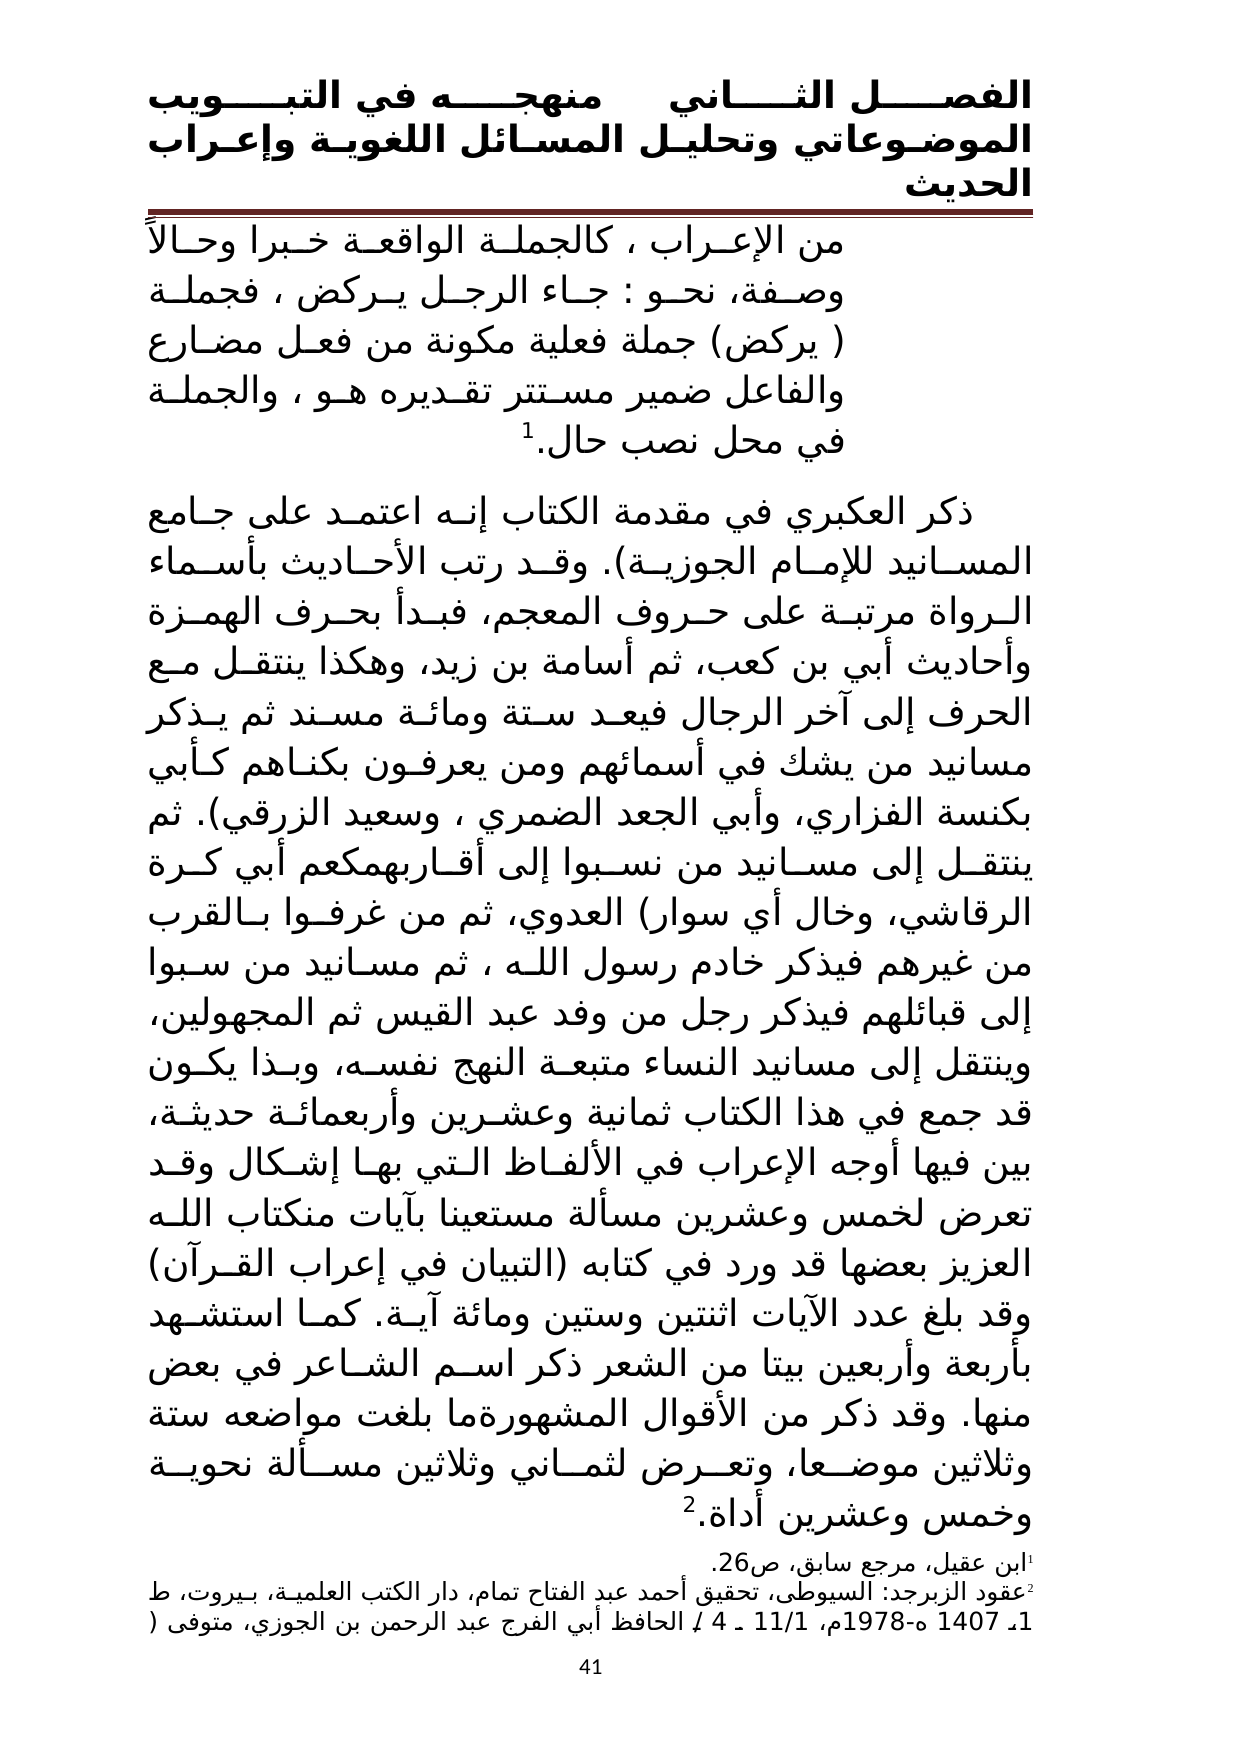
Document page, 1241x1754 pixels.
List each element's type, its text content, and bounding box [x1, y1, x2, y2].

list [148, 218, 921, 462]
text ذكر العكبري في مقدمة الكتاب إنه اعتمد على جامع المسانيد للإمام الجوزية). وقد رتب الأحاديث بأسماء الرواة مرتبة على حروف المعجم، فبدأ بحرف الهمزة وأحاديث أبي بن كعب، ثم أسامة بن زيد، وهكذا ينتقل مع الحرف إلى آخر الرجال فيعد ستة ومائة مسند ثم يذكر مسانيد من يشك في أسمائهم ومن يعرفون بكناهم كأبي بكنسة الفزاري، وأبي الجعد الضمري ، وسعيد الزرقي). ثم ينتقل إلى مسانيد من نسبوا إلى أقاربهمكعم أبي كرة الرقاشي، وخال أي سوار) العدوي، ثم من غرفوا بالقرب من غيرهم فيذكر خادم رسول الله ، ثم مسانيد من سبوا إلى قبائلهم فيذكر رجل من وفد عبد القيس ثم المجهولين، وينتقل إلى مسانيد النساء متبعة النهج نفسه، وبذا يكون قد جمع في هذا الكتاب ثمانية وعشرين وأربعمائة حديثة، بين فيها أوجه الإعراب في الألفاظ التي بها إشكال وقد تعرض لخمس وعشرين مسألة مستعينا بآيات منكتاب الله العزيز بعضها قد ورد في كتابه (التبيان في إعراب القرآن) وقد بلغ عدد الآيات اثنتين وستين ومائة آية. كما استشهد بأربعة وأربعين بيتا من الشعر ذكر اسم الشاعر في بعض منها. وقد ذكر من الأقوال المشهورةما بلغت مواضعه ستة وثلاثين موضعا، وتعرض لثماني وثلاثين مسألة نحوية وخمس وعشرين أداة. [148, 490, 1033, 1535]
